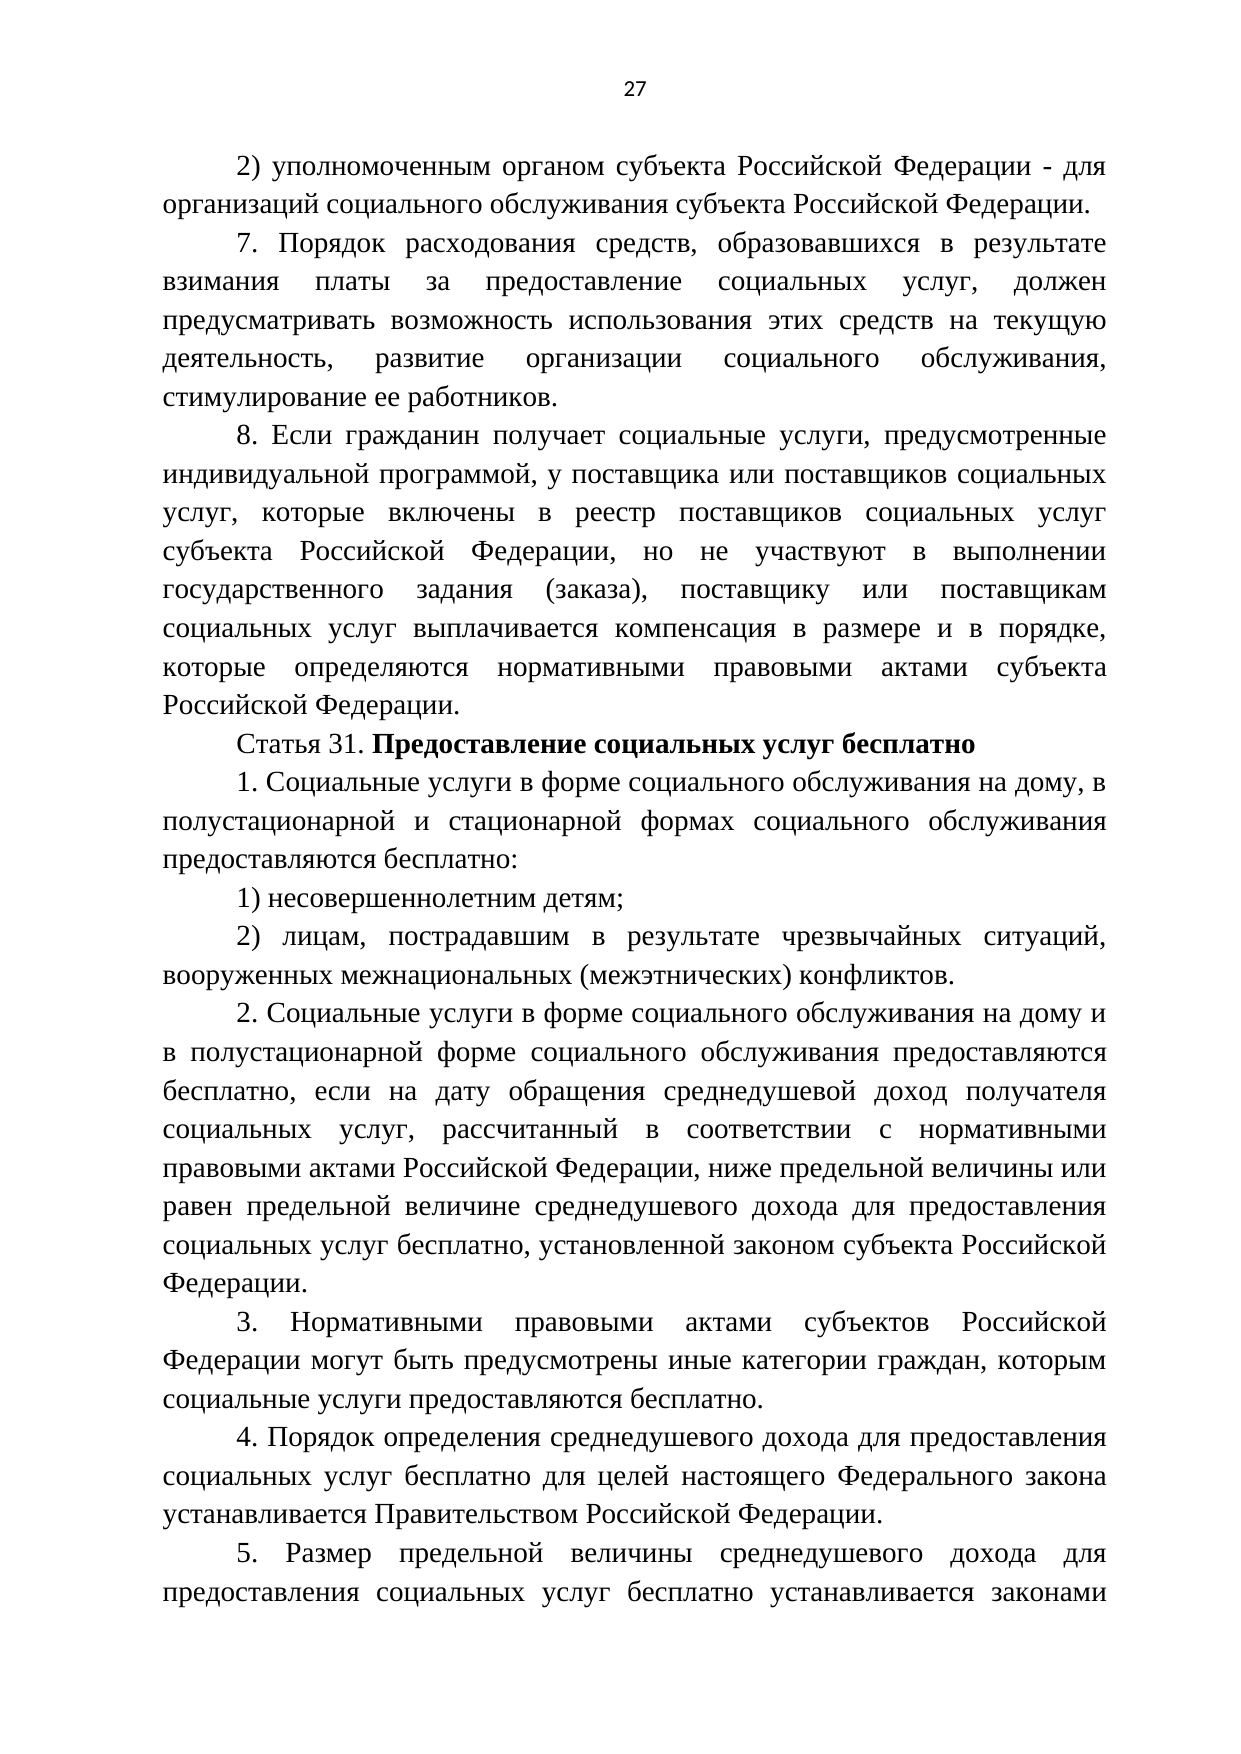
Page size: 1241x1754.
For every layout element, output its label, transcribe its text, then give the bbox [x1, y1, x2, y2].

text 7. Порядок расходования средств, образовавшихся в результате взимания платы за предоставление социальных услуг, должен предусматривать возможность использования этих средств на текущую деятельность, развитие организации социального обслуживания, стимулирование ее работников. [162, 225, 1107, 412]
text Статья 31. Предоставление социальных услуг бесплатно [162, 726, 1107, 759]
text 2) лицам, пострадавшим в результате чрезвычайных ситуаций, вооруженных межнациональных (межэтнических) конфликтов. [162, 918, 1107, 991]
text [162, 1535, 1107, 1607]
text 2) уполномоченным органом субъекта Российской Федерации - для организаций социального обслуживания субъекта Российской Федерации. [162, 148, 1107, 220]
text 2. Социальные услуги в форме социального обслуживания на дому и в полустационарной форме социального обслуживания предоставляются бесплатно, если на дату обращения среднедушевой доход получателя социальных услуг, рассчитанный в соответствии с нормативными правовыми актами Российской Федерации, ниже предельной величины или равен предельной величине среднедушевого дохода для предоставления социальных услуг бесплатно, установленной законом субъекта Российской Федерации. [162, 996, 1107, 1299]
text 3. Нормативными правовыми актами субъектов Российской Федерации могут быть предусмотрены иные категории граждан, которым социальные услуги предоставляются бесплатно. [162, 1304, 1107, 1414]
text 1. Социальные услуги в форме социального обслуживания на дому, в полустационарной и стационарной формах социального обслуживания предоставляются бесплатно: [162, 764, 1107, 875]
text 1) несовершеннолетним детям; [162, 880, 1107, 913]
text 4. Порядок определения среднедушевого дохода для предоставления социальных услуг бесплатно для целей настоящего Федерального закона устанавливается Правительством Российской Федерации. [162, 1419, 1107, 1530]
text 8. Если гражданин получает социальные услуги, предусмотренные индивидуальной программой, у поставщика или поставщиков социальных услуг, которые включены в реестр поставщиков социальных услуг субъекта Российской Федерации, но не участвуют в выполнении государственного задания (заказа), поставщику или поставщикам социальных услуг выплачивается компенсация в размере и в порядке, которые определяются нормативными правовыми актами субъекта Российской Федерации. [162, 417, 1107, 721]
